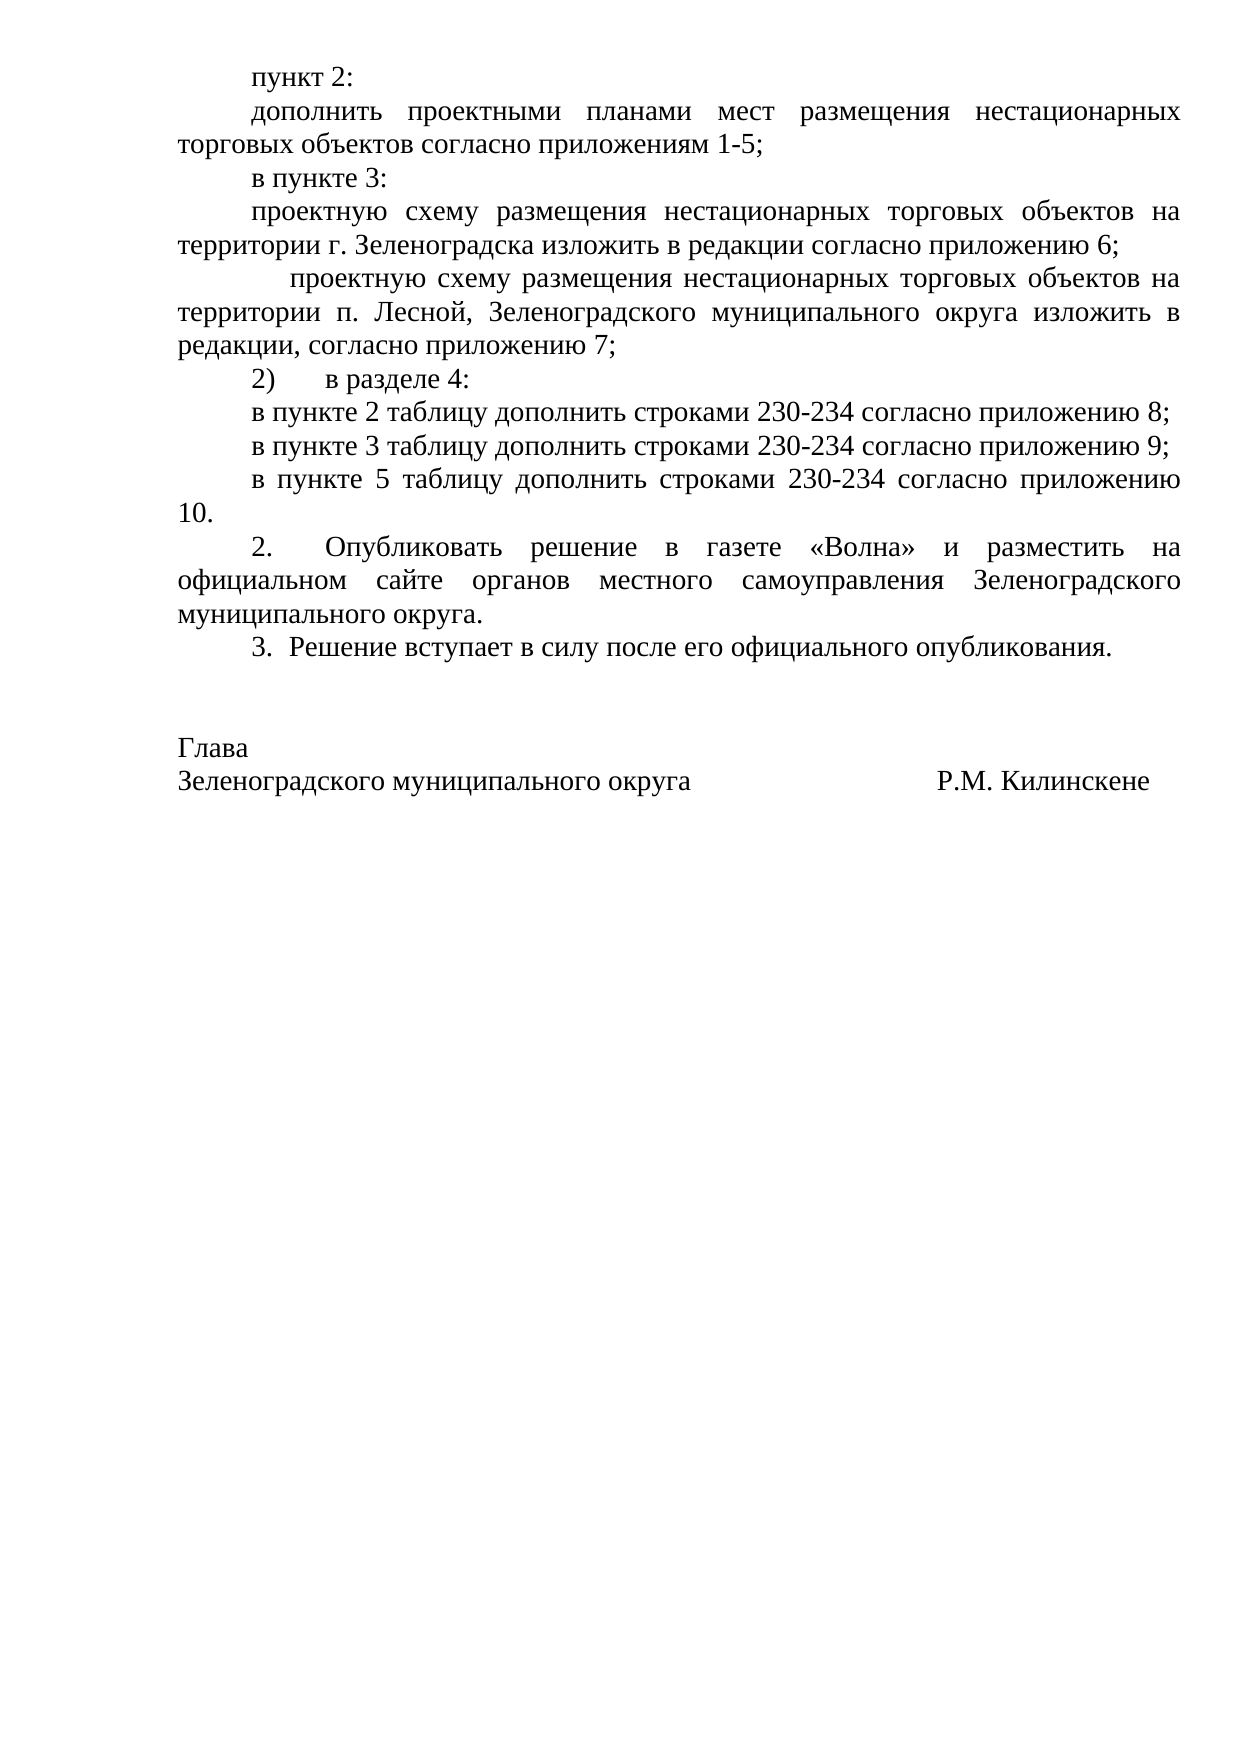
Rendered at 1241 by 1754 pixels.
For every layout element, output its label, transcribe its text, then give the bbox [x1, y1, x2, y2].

text в пункте 3: [177, 160, 1181, 193]
text в пункте 5 таблицу дополнить строками 230-234 согласно приложению 10. [177, 462, 1181, 529]
title Решение вступает в силу после его официального опубликования. [251, 629, 1182, 663]
list в разделе 4: [177, 361, 1181, 394]
text Глава [177, 730, 1181, 763]
text Зеленоградского муниципального округа Р.М. Килинскене [177, 763, 1181, 797]
text проектную схему размещения нестационарных торговых объектов на территории п. Лесной, Зеленоградского муниципального округа изложить в редакции, согласно приложению 7; [177, 260, 1181, 361]
text пункт 2: [177, 59, 1181, 93]
text проектную схему размещения нестационарных торговых объектов на территории г. Зеленоградска изложить в редакции согласно приложению 6; [177, 193, 1181, 260]
title 2. Опубликовать решение в газете «Волна» и разместить на официальном сайте органов местного самоуправления Зеленоградского муниципального округа. [177, 529, 1182, 629]
text в пункте 2 таблицу дополнить строками 230-234 согласно приложению 8; [177, 394, 1181, 428]
text в пункте 3 таблицу дополнить строками 230-234 согласно приложению 9; [177, 428, 1181, 462]
text дополнить проектными планами мест размещения нестационарных торговых объектов согласно приложениям 1-5; [177, 93, 1181, 160]
